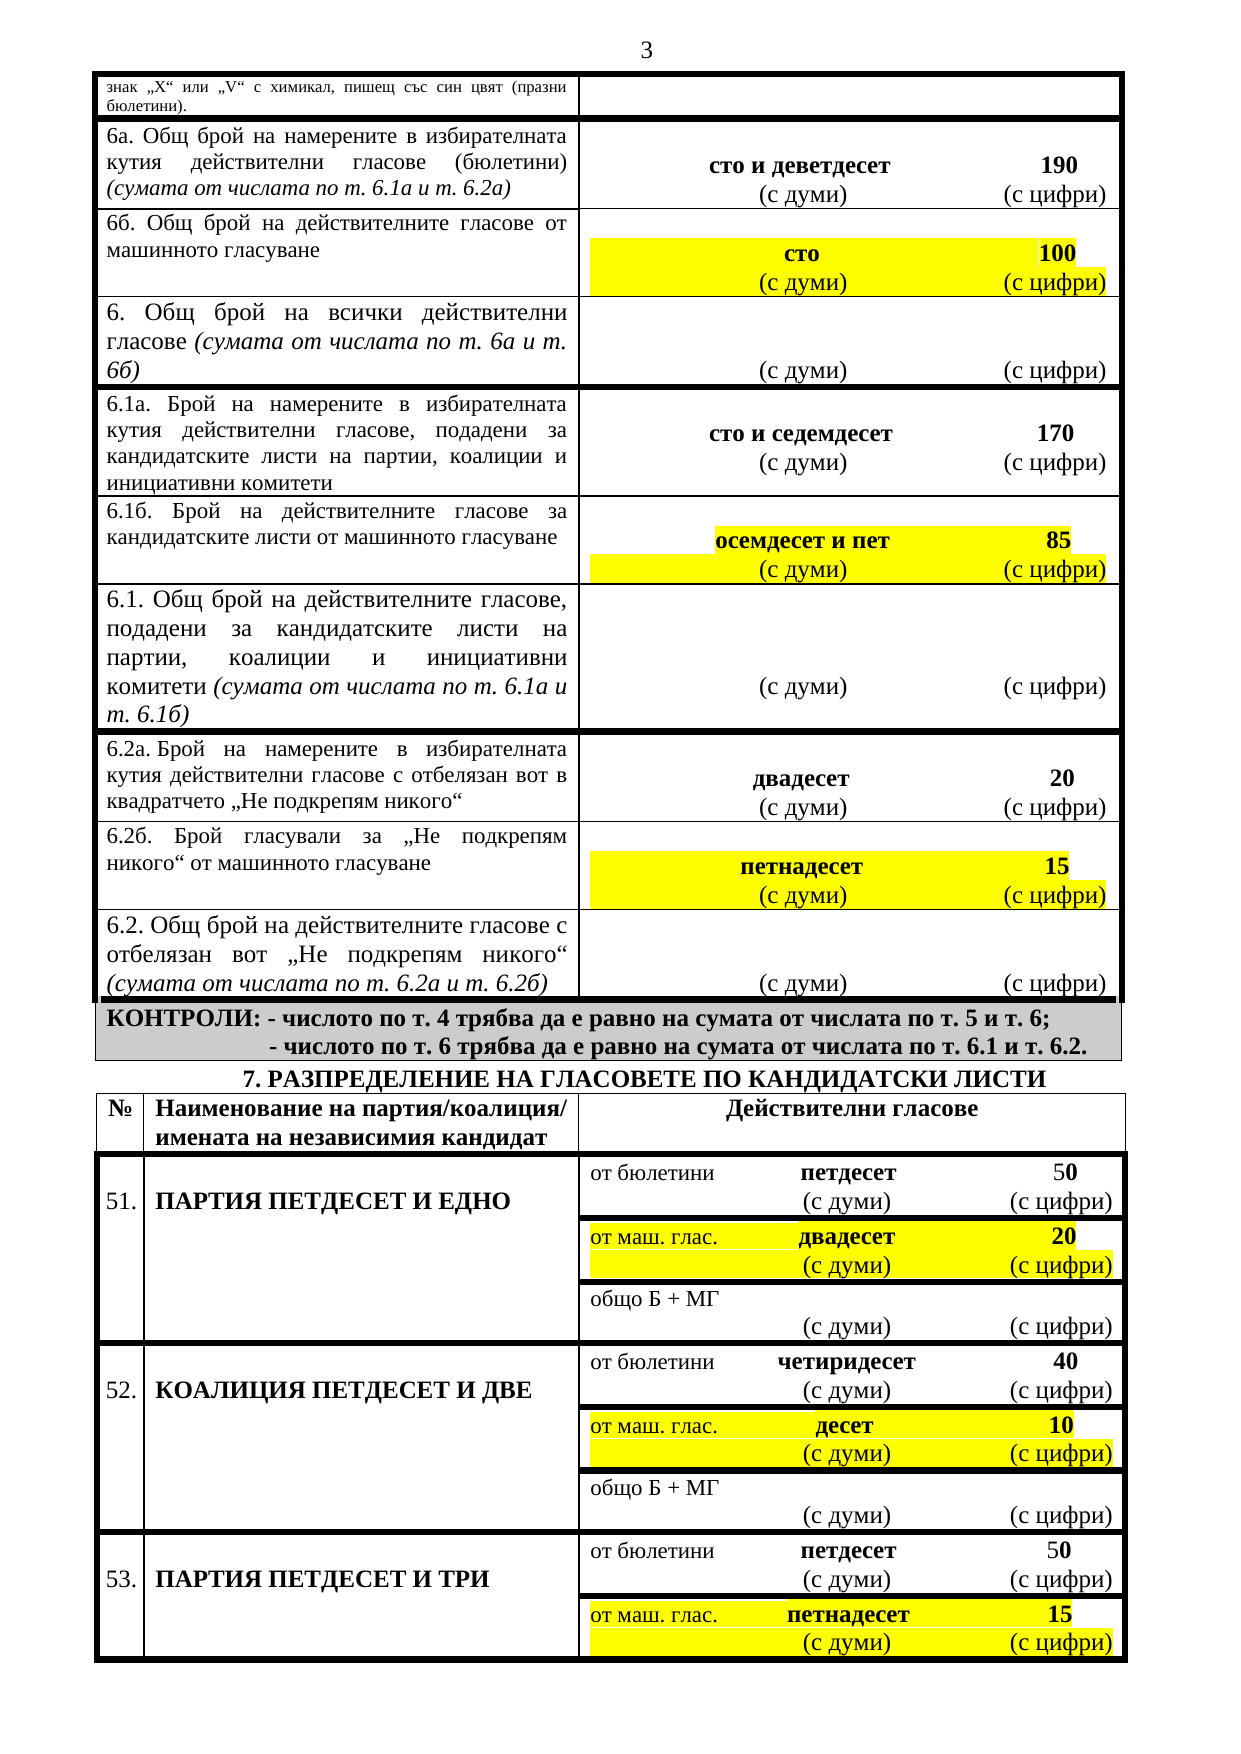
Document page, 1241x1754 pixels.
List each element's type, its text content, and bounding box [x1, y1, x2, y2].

table_cell от маш. глас. десет 10 (с думи) (с цифри) [580, 1410, 1122, 1467]
table_cell общо Б + МГ (с думи) (с цифри) [580, 1285, 1122, 1340]
table_cell 6. Общ брой на всички действителни гласове (сумата от числата по т. 6а и т. 6б) [98, 297, 578, 383]
table_header Действителни гласове [579, 1094, 1125, 1151]
table_cell 52. [100, 1346, 143, 1529]
table_header № [97, 1094, 143, 1151]
table_cell 51. [100, 1157, 143, 1340]
table_cell 6.2. Общ брой на действителните гласове с отбелязан вот „Не подкрепям никого“ (сумата от числата по т. 6.2а и т. 6.2б) [98, 910, 578, 996]
table_cell от бюлетини петдесет 50 (с думи) (с цифри) [580, 1157, 1122, 1215]
table_cell от маш. глас. петнадесет 15 (с думи) (с цифри) [580, 1599, 1122, 1656]
table_cell ПАРТИЯ ПЕТДЕСЕТ И ЕДНО [145, 1157, 578, 1340]
table_cell 6.1а. Брой на намерените в избирателната кутия действителни гласове, подадени за кандидатските листи на партии, коалиции и инициативни комитети [98, 390, 578, 495]
table_cell от бюлетини петдесет 50 (с думи) (с цифри) [580, 1535, 1122, 1592]
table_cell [580, 77, 1119, 115]
table_cell 6.2а. Брой на намерените в избирателната кутия действителни гласове с отбелязан вот в квадратчето „Не подкрепям никого“ [98, 735, 578, 821]
table_cell 6.1б. Брой на действителните гласове за кандидатските листи от машинното гласуване [98, 497, 578, 583]
table_cell сто 100 (с думи) (с цифри) [580, 209, 1119, 296]
table_cell (с думи) (с цифри) [580, 585, 1119, 728]
table_cell от маш. глас. двадесет 20 (с думи) (с цифри) [580, 1221, 798, 1278]
table_cell 6.2б. Брой гласували за „Не подкрепям никого“ от машинното гласуване [98, 822, 578, 909]
table_cell 6б. Общ брой на действителните гласове от машинното гласуване [98, 210, 578, 296]
table_cell осемдесет и пет 85 (с думи) (с цифри) [580, 497, 1119, 583]
table_cell КОАЛИЦИЯ ПЕТДЕСЕТ И ДВЕ [145, 1346, 578, 1529]
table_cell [98, 77, 578, 115]
table_cell (с думи) (с цифри) [580, 910, 1119, 996]
table_cell сто и деветдесет 190 (с думи) (с цифри) [580, 122, 1119, 208]
table_cell (с думи) (с цифри) [580, 297, 1119, 383]
table_cell 53. [100, 1535, 143, 1656]
table_cell двадесет 20 (с думи) (с цифри) [580, 735, 1119, 821]
table_cell КОНТРОЛИ: - числото по т. 4 трябва да е равно на сумата от числата по т. 5 и т. 6; - числото по т. 6 трябва да е равно на сумата от числата по т. 6.1 и т. 6.2. [96, 996, 1121, 1060]
table_cell общо Б + МГ (с думи) (с цифри) [580, 1474, 1122, 1529]
table_cell от бюлетини четиридесет 40 (с думи) (с цифри) [580, 1346, 1122, 1403]
table_cell ПАРТИЯ ПЕТДЕСЕТ И ТРИ [145, 1535, 578, 1656]
table_header Наименование на партия/коалиция/ имената на независимия кандидат [144, 1094, 578, 1151]
table_cell петнадесет 15 (с думи) (с цифри) [580, 822, 1119, 909]
table_cell 6.1. Общ брой на действителните гласове, подадени за кандидатските листи на партии, коалиции и инициативни комитети (сумата от числата по т. 6.1а и т. 6.1б) [98, 585, 578, 728]
text 7. РАЗПРЕДЕЛЕНИЕ НА ГЛАСОВЕТЕ ПО КАНДИДАТСКИ ЛИСТИ [106, 1064, 1182, 1092]
table_cell сто и седемдесет 170 (с думи) (с цифри) [580, 390, 1119, 495]
table_cell 6а. Общ брой на намерените в избирателната кутия действителни гласове (бюлетини) (сумата от числата по т. 6.1а и т. 6.2а) [98, 122, 578, 208]
